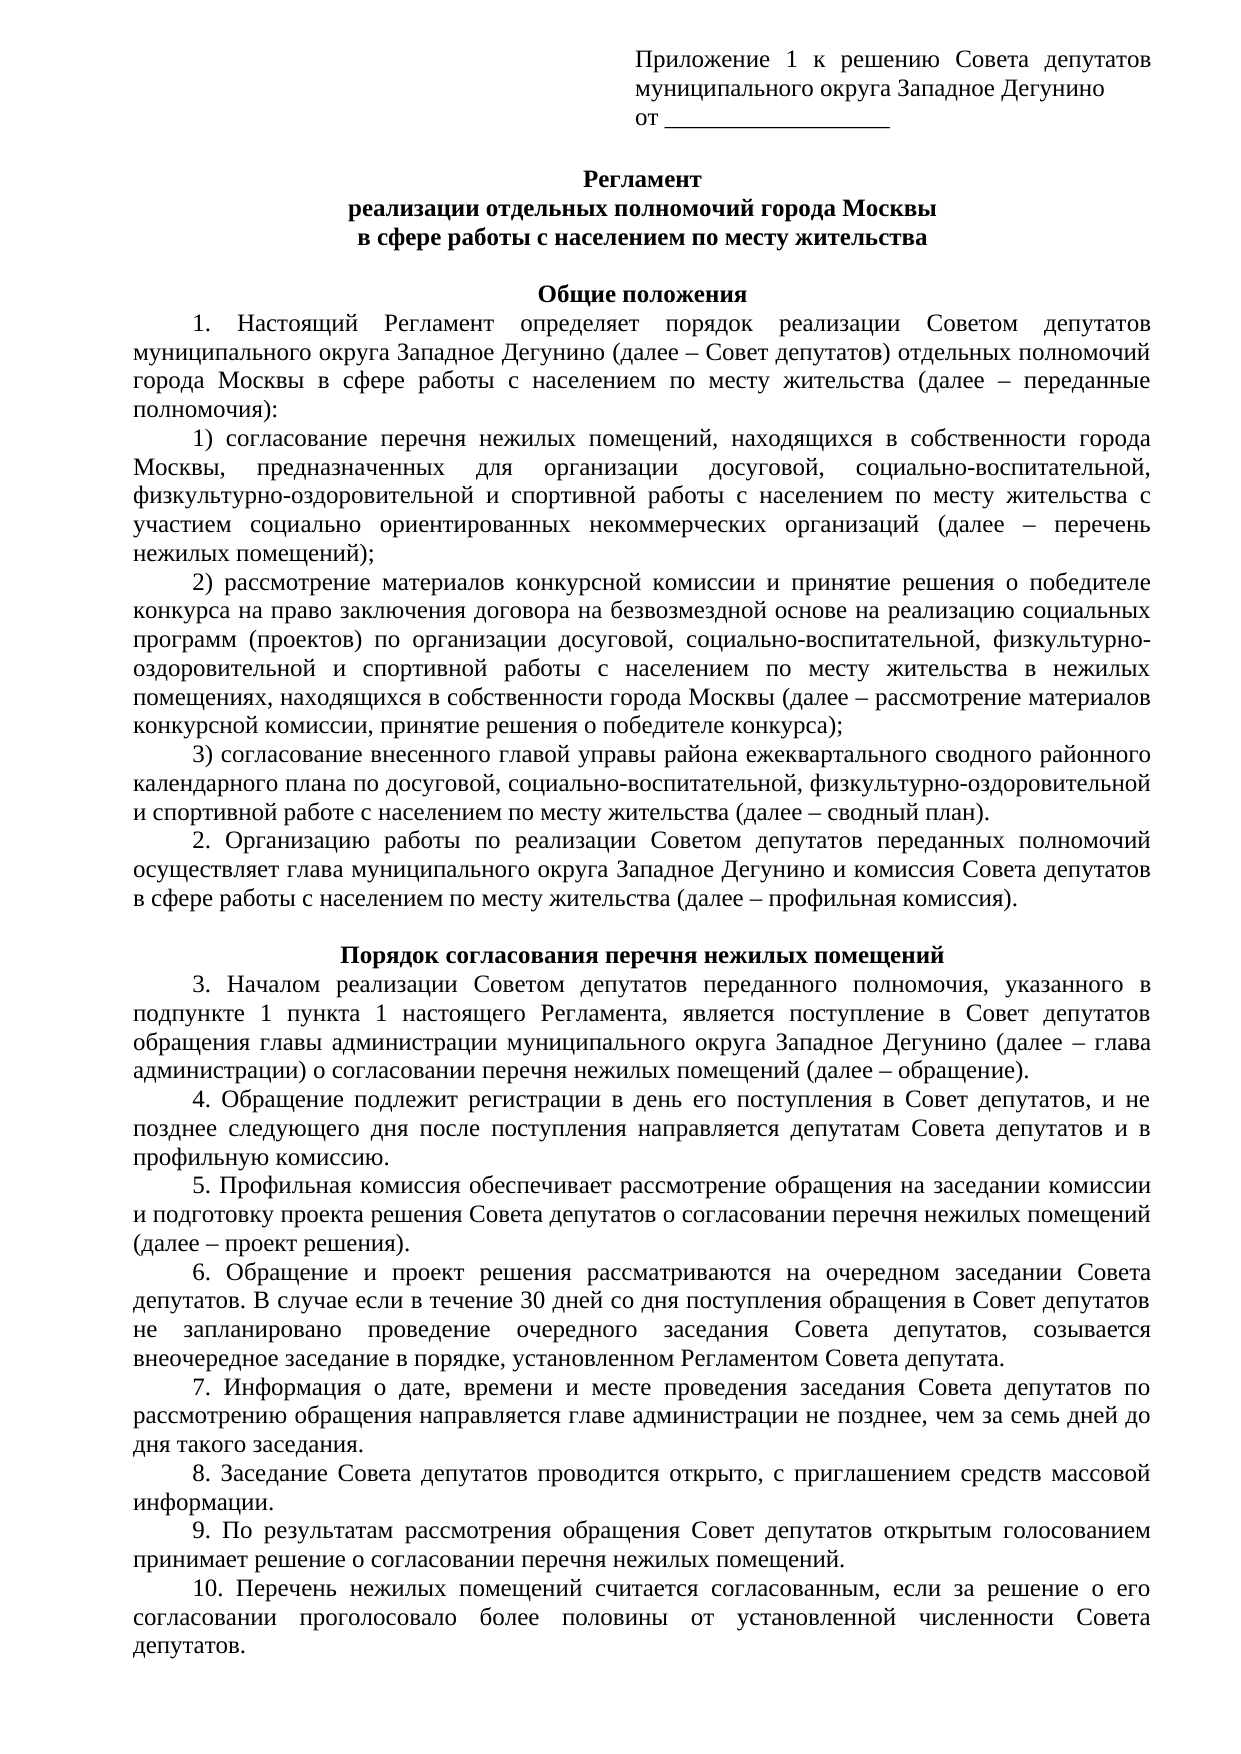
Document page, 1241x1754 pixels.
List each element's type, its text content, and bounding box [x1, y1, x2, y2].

text 3) согласование внесенного главой управы района ежеквартального сводного районного календарного плана по досуговой, социально-воспитательной, физкультурно-оздоровительной и спортивной работе с населением по месту жительства (далее – сводный план). [133, 739, 1152, 825]
text 4. Обращение подлежит регистрации в день его поступления в Совет депутатов, и не позднее следующего дня после поступления направляется депутатам Совета депутатов и в профильную комиссию. [133, 1084, 1152, 1170]
text реализации отдельных полномочий города Москвы [133, 193, 1152, 222]
text от __________________ [635, 102, 1152, 131]
text 5. Профильная комиссия обеспечивает рассмотрение обращения на заседании комиссии и подготовку проекта решения Совета депутатов о согласовании перечня нежилых помещений (далее – проект решения). [133, 1170, 1152, 1257]
text 8. Заседание Совета депутатов проводится открыто, с приглашением средств массовой информации. [133, 1458, 1152, 1515]
text 6. Обращение и проект решения рассматриваются на очередном заседании Совета депутатов. В случае если в течение 30 дней со дня поступления обращения в Совет депутатов не запланировано проведение очередного заседания Совета депутатов, созывается внеочередное заседание в порядке, установленном Регламентом Совета депутата. [133, 1257, 1152, 1372]
text Приложение 1 к решению Совета депутатов муниципального округа Западное Дегунино [635, 44, 1152, 102]
text 1) согласование перечня нежилых помещений, находящихся в собственности города Москвы, предназначенных для организации досуговой, социально-воспитательной, физкультурно-оздоровительной и спортивной работы с населением по месту жительства с участием социально ориентированных некоммерческих организаций (далее – перечень нежилых помещений); [133, 423, 1152, 567]
text Общие положения [133, 279, 1152, 308]
text 9. По результатам рассмотрения обращения Совет депутатов открытым голосованием принимает решение о согласовании перечня нежилых помещений. [133, 1515, 1152, 1573]
text 1. Настоящий Регламент определяет порядок реализации Советом депутатов муниципального округа Западное Дегунино (далее – Совет депутатов) отдельных полномочий города Москвы в сфере работы с населением по месту жительства (далее – переданные полномочия): [133, 308, 1152, 423]
text 2) рассмотрение материалов конкурсной комиссии и принятие решения о победителе конкурса на право заключения договора на безвозмездной основе на реализацию социальных программ (проектов) по организации досуговой, социально-воспитательной, физкультурно-оздоровительной и спортивной работы с населением по месту жительства в нежилых помещениях, находящихся в собственности города Москвы (далее – рассмотрение материалов конкурсной комиссии, принятие решения о победителе конкурса); [133, 567, 1152, 739]
text 3. Началом реализации Советом депутатов переданного полномочия, указанного в подпункте 1 пункта 1 настоящего Регламента, является поступление в Совет депутатов обращения главы администрации муниципального округа Западное Дегунино (далее – глава администрации) о согласовании перечня нежилых помещений (далее – обращение). [133, 969, 1152, 1084]
text в сфере работы с населением по месту жительства [133, 222, 1152, 250]
text Регламент [133, 164, 1152, 193]
text Порядок согласования перечня нежилых помещений [133, 940, 1152, 969]
text 7. Информация о дате, времени и месте проведения заседания Совета депутатов по рассмотрению обращения направляется главе администрации не позднее, чем за семь дней до дня такого заседания. [133, 1372, 1152, 1458]
text 10. Перечень нежилых помещений считается согласованным, если за решение о его согласовании проголосовало более половины от установленной численности Совета депутатов. [133, 1573, 1152, 1659]
text 2. Организацию работы по реализации Советом депутатов переданных полномочий осуществляет глава муниципального округа Западное Дегунино и комиссия Совета депутатов в сфере работы с населением по месту жительства (далее – профильная комиссия). [133, 825, 1152, 912]
